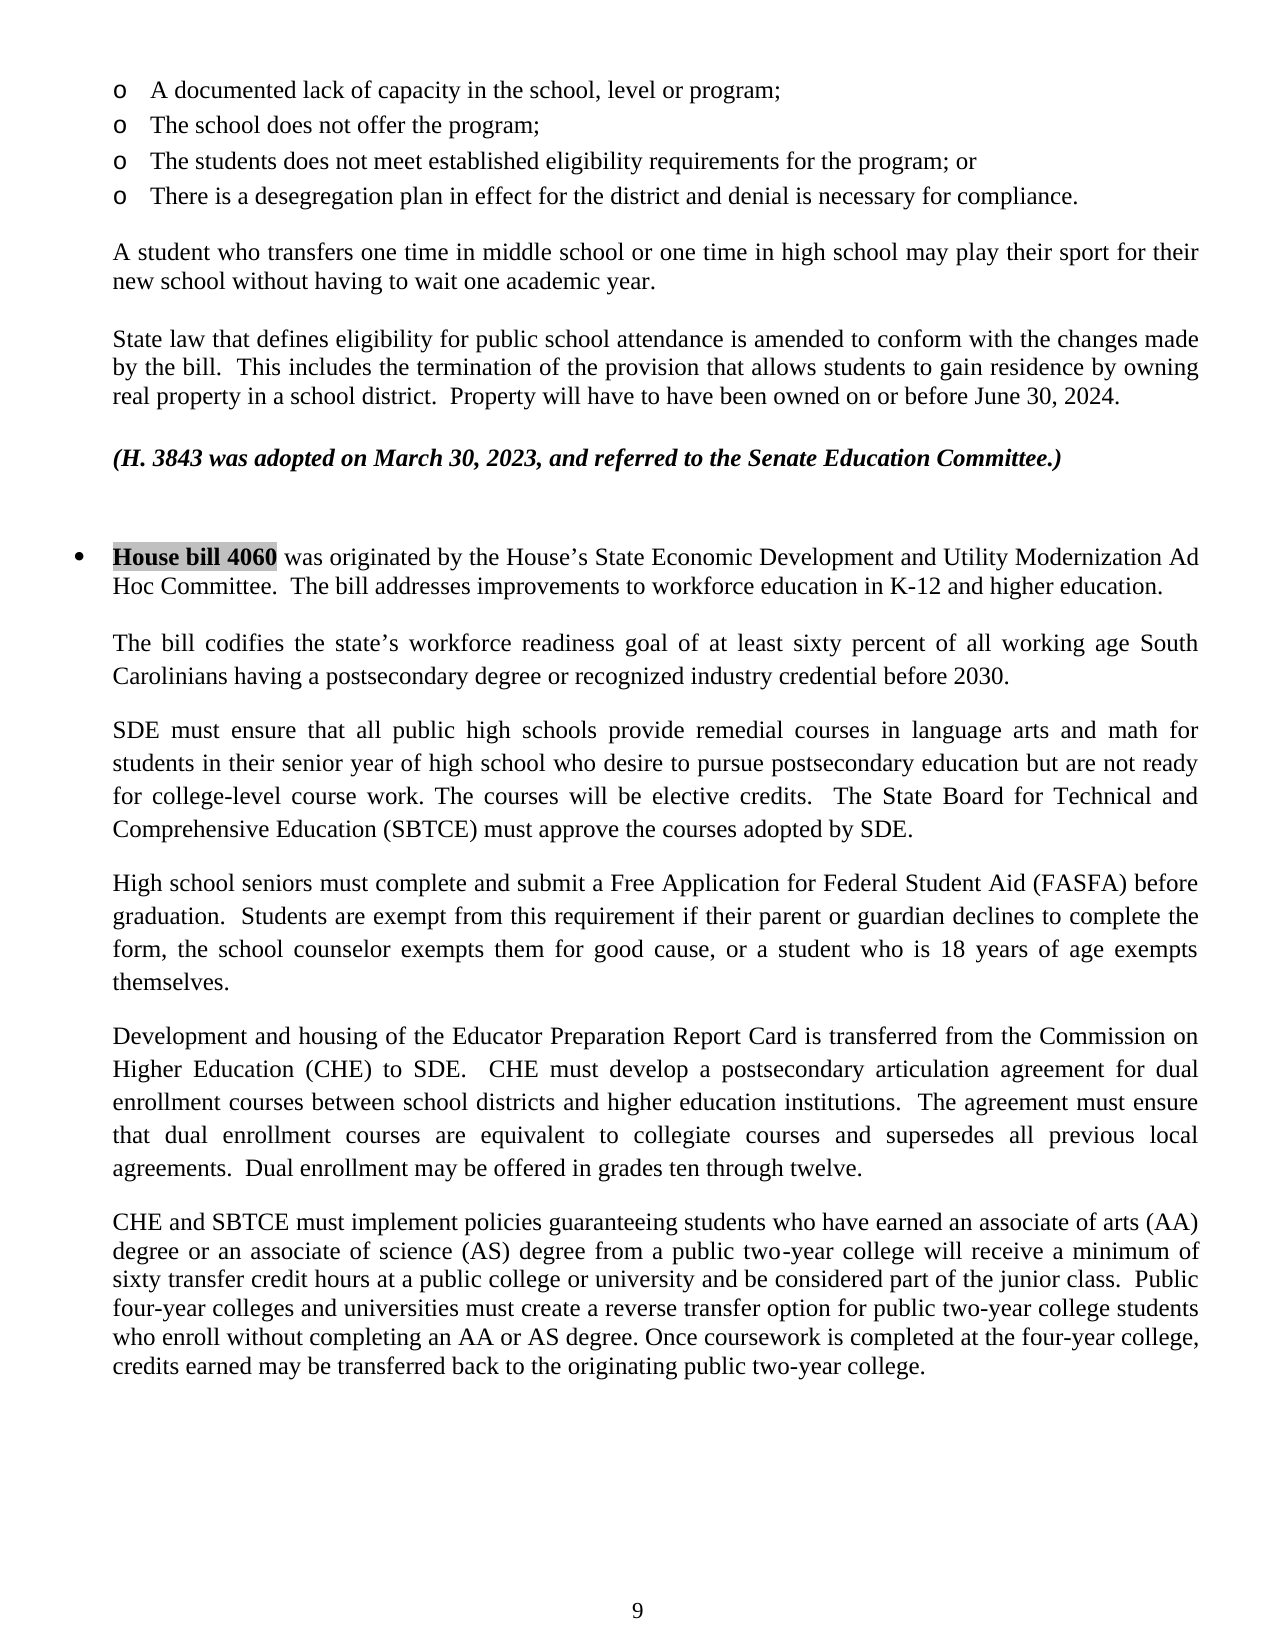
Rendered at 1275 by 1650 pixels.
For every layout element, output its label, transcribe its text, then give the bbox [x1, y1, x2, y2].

text CHE and SBTCE must implement policies guaranteeing students who have earned an associate of arts (AA) degree or an associate of science (AS) degree from a public two‑year college will receive a minimum of sixty transfer credit hours at a public college or university and be considered part of the junior class. Public four‑year colleges and universities must create a reverse transfer option for public two-year college students who enroll without completing an AA or AS degree. Once coursework is completed at the four-year college, credits earned may be transferred back to the originating public two-year college. [112, 1207, 1200, 1379]
text The bill codifies the state’s workforce readiness goal of at least sixty percent of all working age South Carolinians having a postsecondary degree or recognized industry credential before 2030. [112, 628, 1200, 690]
list House bill 4060 was originated by the House’s State Economic Development and Utility Modernization Ad Hoc Committee. The bill addresses improvements to workforce education in K-12 and higher education. [75, 542, 1200, 599]
list (H. 3843 was adopted on March 30, 2023, and referred to the Senate Education Committee.) [112, 443, 1200, 472]
list The school does not offer the program; [112, 110, 1200, 141]
text A student who transfers one time in middle school or one time in high school may play their sport for their new school without having to wait one academic year. [112, 237, 1200, 295]
list A documented lack of capacity in the school, level or program; [112, 75, 1200, 106]
text Development and housing of the Educator Preparation Report Card is transferred from the Commission on Higher Education (CHE) to SDE. CHE must develop a postsecondary articulation agreement for dual enrollment courses between school districts and higher education institutions. The agreement must ensure that dual enrollment courses are equivalent to collegiate courses and supersedes all previous local agreements. Dual enrollment may be offered in grades ten through twelve. [112, 1021, 1200, 1182]
text State law that defines eligibility for public school attendance is amended to conform with the changes made by the bill. This includes the termination of the provision that allows students to gain residence by owning real property in a school district. Property will have to have been owned on or before June 30, 2024. [112, 324, 1200, 410]
list There is a desegregation plan in effect for the district and denial is necessary for compliance. [112, 181, 1200, 212]
list The students does not meet established eligibility requirements for the program; or [112, 146, 1200, 177]
text SDE must ensure that all public high schools provide remedial courses in language arts and math for students in their senior year of high school who desire to pursue postsecondary education but are not ready for college‑level course work. The courses will be elective credits. The State Board for Technical and Comprehensive Education (SBTCE) must approve the courses adopted by SDE. [112, 715, 1200, 843]
text High school seniors must complete and submit a Free Application for Federal Student Aid (FASFA) before graduation. Students are exempt from this requirement if their parent or guardian declines to complete the form, the school counselor exempts them for good cause, or a student who is 18 years of age exempts themselves. [112, 868, 1200, 996]
